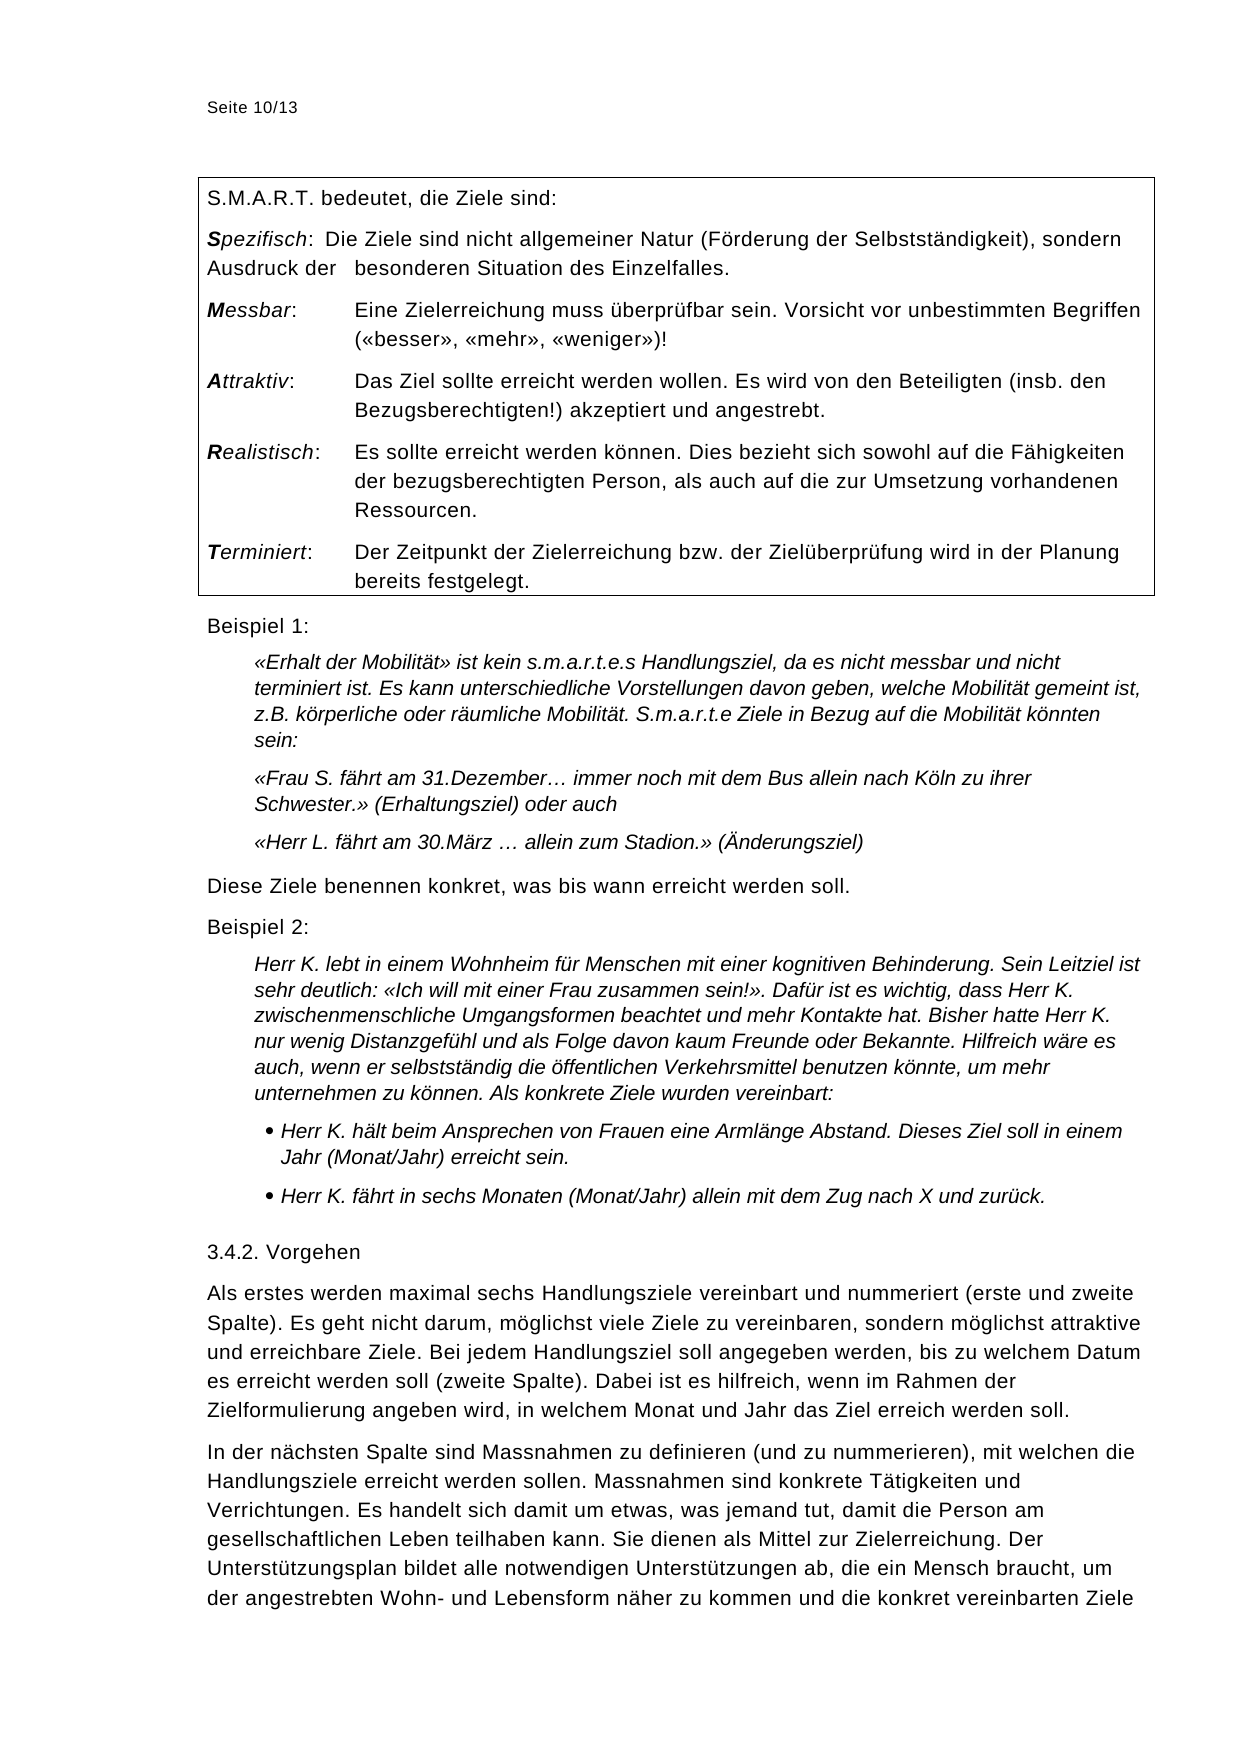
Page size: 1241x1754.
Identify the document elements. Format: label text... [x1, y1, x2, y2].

text S.M.A.R.T. bedeutet, die Ziele sind: [199, 178, 1154, 209]
text Realistisch: Es sollte erreicht werden können. Dies bezieht sich sowohl auf die Fähigkeiten der bezugsberechtigten Person, als auch auf die zur Umsetzung vorhandenen Ressourcen. [199, 431, 1154, 522]
text «Herr L. fährt am 30.März … allein zum Stadion.» (Änderungsziel) [254, 830, 1146, 854]
list Herr K. fährt in sechs Monaten (Monat/Jahr) allein mit dem Zug nach X und zurück. [266, 1183, 1146, 1207]
list Herr K. hält beim Ansprechen von Frauen eine Armlänge Abstand. Dieses Ziel soll in einem Jahr (Monat/Jahr) erreicht sein. [266, 1119, 1146, 1169]
text «Erhalt der Mobilität» ist kein s.m.a.r.t.e.s Handlungsziel, da es nicht messbar und nicht terminiert ist. Es kann unterschiedliche Vorstellungen davon geben, welche Mobilität gemeint ist, z.B. körperliche oder räumliche Mobilität. S.m.a.r.t.e Ziele in Bezug auf die Mobilität könnten sein: [254, 650, 1146, 751]
text Messbar: Eine Zielerreichung muss überprüfbar sein. Vorsicht vor unbestimmten Begriffen («besser», «mehr», «weniger»)! [199, 289, 1154, 351]
text Spezifisch: Die Ziele sind nicht allgemeiner Natur (Förderung der Selbstständigkeit), sondern Ausdruck der besonderen Situation des Einzelfalles. [199, 219, 1154, 280]
text Diese Ziele benennen konkret, was bis wann erreicht werden soll. [207, 868, 1146, 897]
text Als erstes werden maximal sechs Handlungsziele vereinbart und nummeriert (erste und zweite Spalte). Es geht nicht darum, möglichst viele Ziele zu vereinbaren, sondern möglichst attraktive und erreichbare Ziele. Bei jedem Handlungsziel soll angegeben werden, bis zu welchem Datum es erreicht werden soll (zweite Spalte). Dabei ist es hilfreich, wenn im Rahmen der Zielformulierung angeben wird, in welchem Monat und Jahr das Ziel erreich werden soll. [207, 1276, 1146, 1422]
text Attraktiv: Das Ziel sollte erreicht werden wollen. Es wird von den Beteiligten (insb. den Bezugsberechtigten!) akzeptiert und angestrebt. [199, 360, 1154, 422]
subtitle Vorgehen [207, 1234, 1146, 1263]
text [207, 1434, 1146, 1609]
text Terminiert: Der Zeitpunkt der Zielerreichung bzw. der Zielüberprüfung wird in der Planung bereits festgelegt. [199, 531, 1154, 595]
text Beispiel 1: [207, 608, 1146, 637]
text Beispiel 2: [207, 910, 1146, 939]
text Herr K. lebt in einem Wohnheim für Menschen mit einer kognitiven Behinderung. Sein Leitziel ist sehr deutlich: «Ich will mit einer Frau zusammen sein!». Dafür ist es wichtig, dass Herr K. zwischenmenschliche Umgangsformen beachtet und mehr Kontakte hat. Bisher hatte Herr K. nur wenig Distanzgefühl und als Folge davon kaum Freunde oder Bekannte. Hilfreich wäre es auch, wenn er selbstständig die öffentlichen Verkehrsmittel benutzen könnte, um mehr unternehmen zu können. Als konkrete Ziele wurden vereinbart: [254, 952, 1146, 1105]
text «Frau S. fährt am 31.Dezember… immer noch mit dem Bus allein nach Köln zu ihrer Schwester.» (Erhaltungsziel) oder auch [254, 766, 1146, 816]
